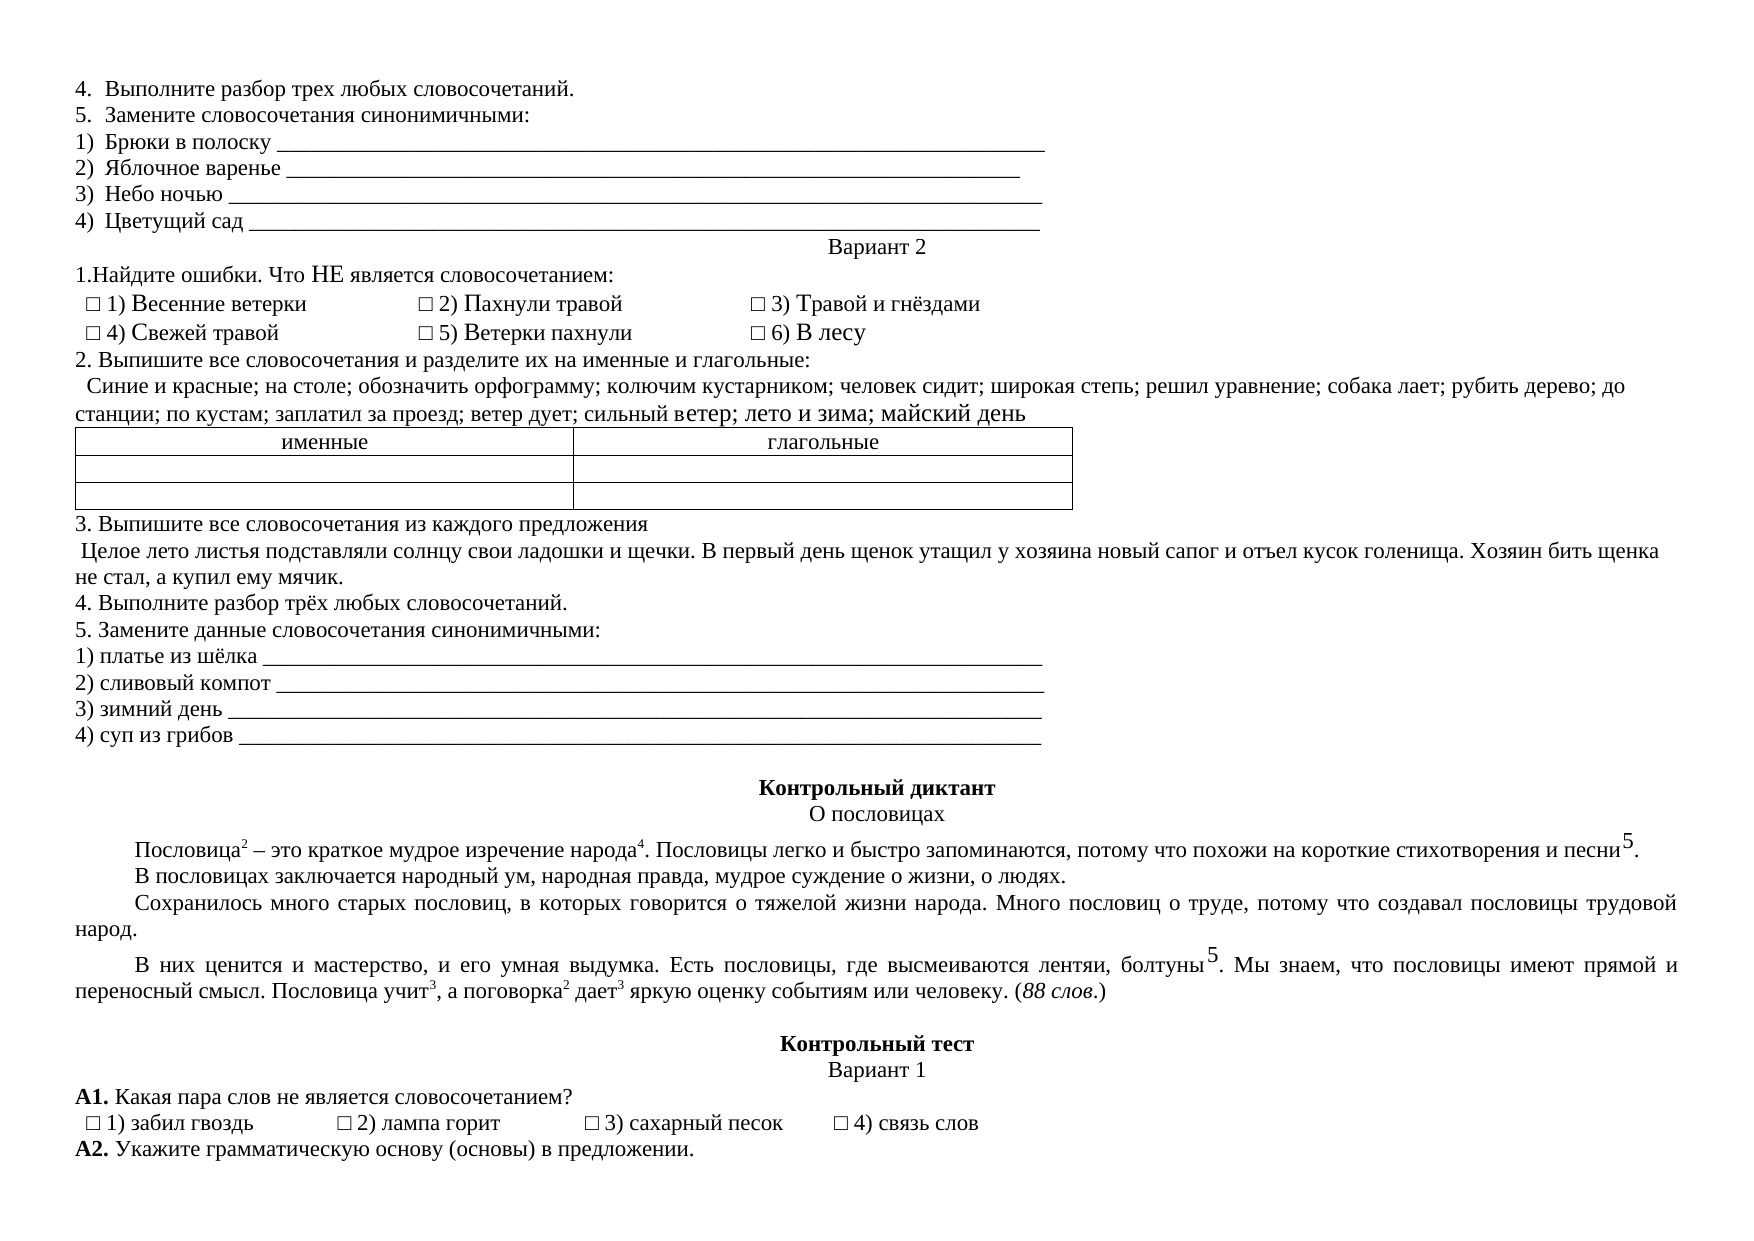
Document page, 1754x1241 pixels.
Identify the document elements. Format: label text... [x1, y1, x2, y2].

list Цветущий сад _____________________________________________________________________ [75, 207, 1679, 233]
text 5. Замените данные словосочетания синонимичными: [75, 616, 1679, 642]
text 1) платье из шёлка ____________________________________________________________________ [75, 642, 1679, 668]
text Контрольный тест [75, 1030, 1679, 1056]
table_header □ 4) связь слов [823, 1109, 1072, 1136]
text В пословицах заключается народный ум, народная правда, мудрое суждение о жизни, о людях. [75, 862, 1679, 889]
table_cell [574, 483, 1072, 509]
text 4) суп из грибов ______________________________________________________________________ [75, 721, 1679, 748]
table_header □ 1) Весенние ветерки [75, 288, 407, 317]
text Целое лето листья подставляли солнцу свои ладошки и щечки. В первый день щенок утащил у хозяина новый сапог и отъел кусок голенища. Хозяин бить щенка не стал, а купил ему мячик. [75, 537, 1679, 589]
table_cell [76, 483, 573, 509]
list Яблочное варенье ________________________________________________________________ [75, 154, 1679, 180]
text 1.Найдите ошибки. Что НЕ является словосочетанием: [75, 259, 1679, 288]
table_cell □ 5) Ветерки пахнули [407, 317, 739, 346]
table_header □ 3) сахарный песок [574, 1109, 823, 1136]
text А1. Какая пара слов не является словосочетанием? [75, 1083, 1679, 1109]
text В них ценится и мастерство, и его умная выдумка. Есть пословицы, где высмеиваются лентяи, болтуны5. Мы знаем, что пословицы имеют прямой и переносный смысл. Пословица учит3, а поговорка2 дает3 яркую оценку событиям или человеку. (88 слов.) [75, 942, 1679, 1004]
text Вариант 1 [75, 1056, 1679, 1083]
table_header глагольные [574, 428, 1072, 454]
text Пословица2 – это краткое мудрое изречение народа4. Пословицы легко и быстро запоминаются, потому что похожи на короткие стихотворения и песни5. [75, 827, 1679, 862]
table_header именные [76, 428, 573, 454]
list Брюки в полоску ___________________________________________________________________ [75, 128, 1679, 154]
text 4. Выполните разбор трёх любых словосочетаний. [75, 589, 1679, 616]
table_cell □ 4) Свежей травой [75, 317, 407, 346]
table_header □ 2) лампа горит [324, 1109, 573, 1136]
text Синие и красные; на столе; обозначить орфограмму; колючим кустарником; человек сидит; широкая степь; решил уравнение; собака лает; рубить дерево; до станции; по кустам; заплатил за проезд; ветер дует; сильный ветер; лето и зима; майский день [75, 372, 1679, 427]
text 2) сливовый компот ___________________________________________________________________ [75, 668, 1679, 695]
table_cell □ 6) В лесу [740, 317, 1072, 346]
text 2. Выпишите все словосочетания и разделите их на именные и глагольные: [75, 346, 1679, 372]
text О пословицах [75, 800, 1679, 827]
text Сохранилось много старых пословиц, в которых говорится о тяжелой жизни народа. Много пословиц о труде, потому что создавал пословицы трудовой народ. [75, 889, 1679, 942]
table_cell [574, 456, 1072, 482]
text Вариант 2 [75, 233, 1679, 259]
table_header □ 1) забил гвоздь [75, 1109, 324, 1136]
table_cell [76, 456, 573, 482]
list Выполните разбор трех любых словосочетаний. [75, 75, 1679, 101]
text А2. Укажите грамматическую основу (основы) в предложении. [75, 1136, 1679, 1162]
list Небо ночью _______________________________________________________________________ [75, 180, 1679, 207]
text Контрольный диктант [75, 774, 1679, 800]
text 3) зимний день _______________________________________________________________________ [75, 695, 1679, 721]
table_header □ 2) Пахнули травой [407, 288, 739, 317]
table_header □ 3) Травой и гнёздами [740, 288, 1072, 317]
text 3. Выпишите все словосочетания из каждого предложения [75, 510, 1679, 537]
list Замените словосочетания синонимичными: [75, 101, 1679, 128]
